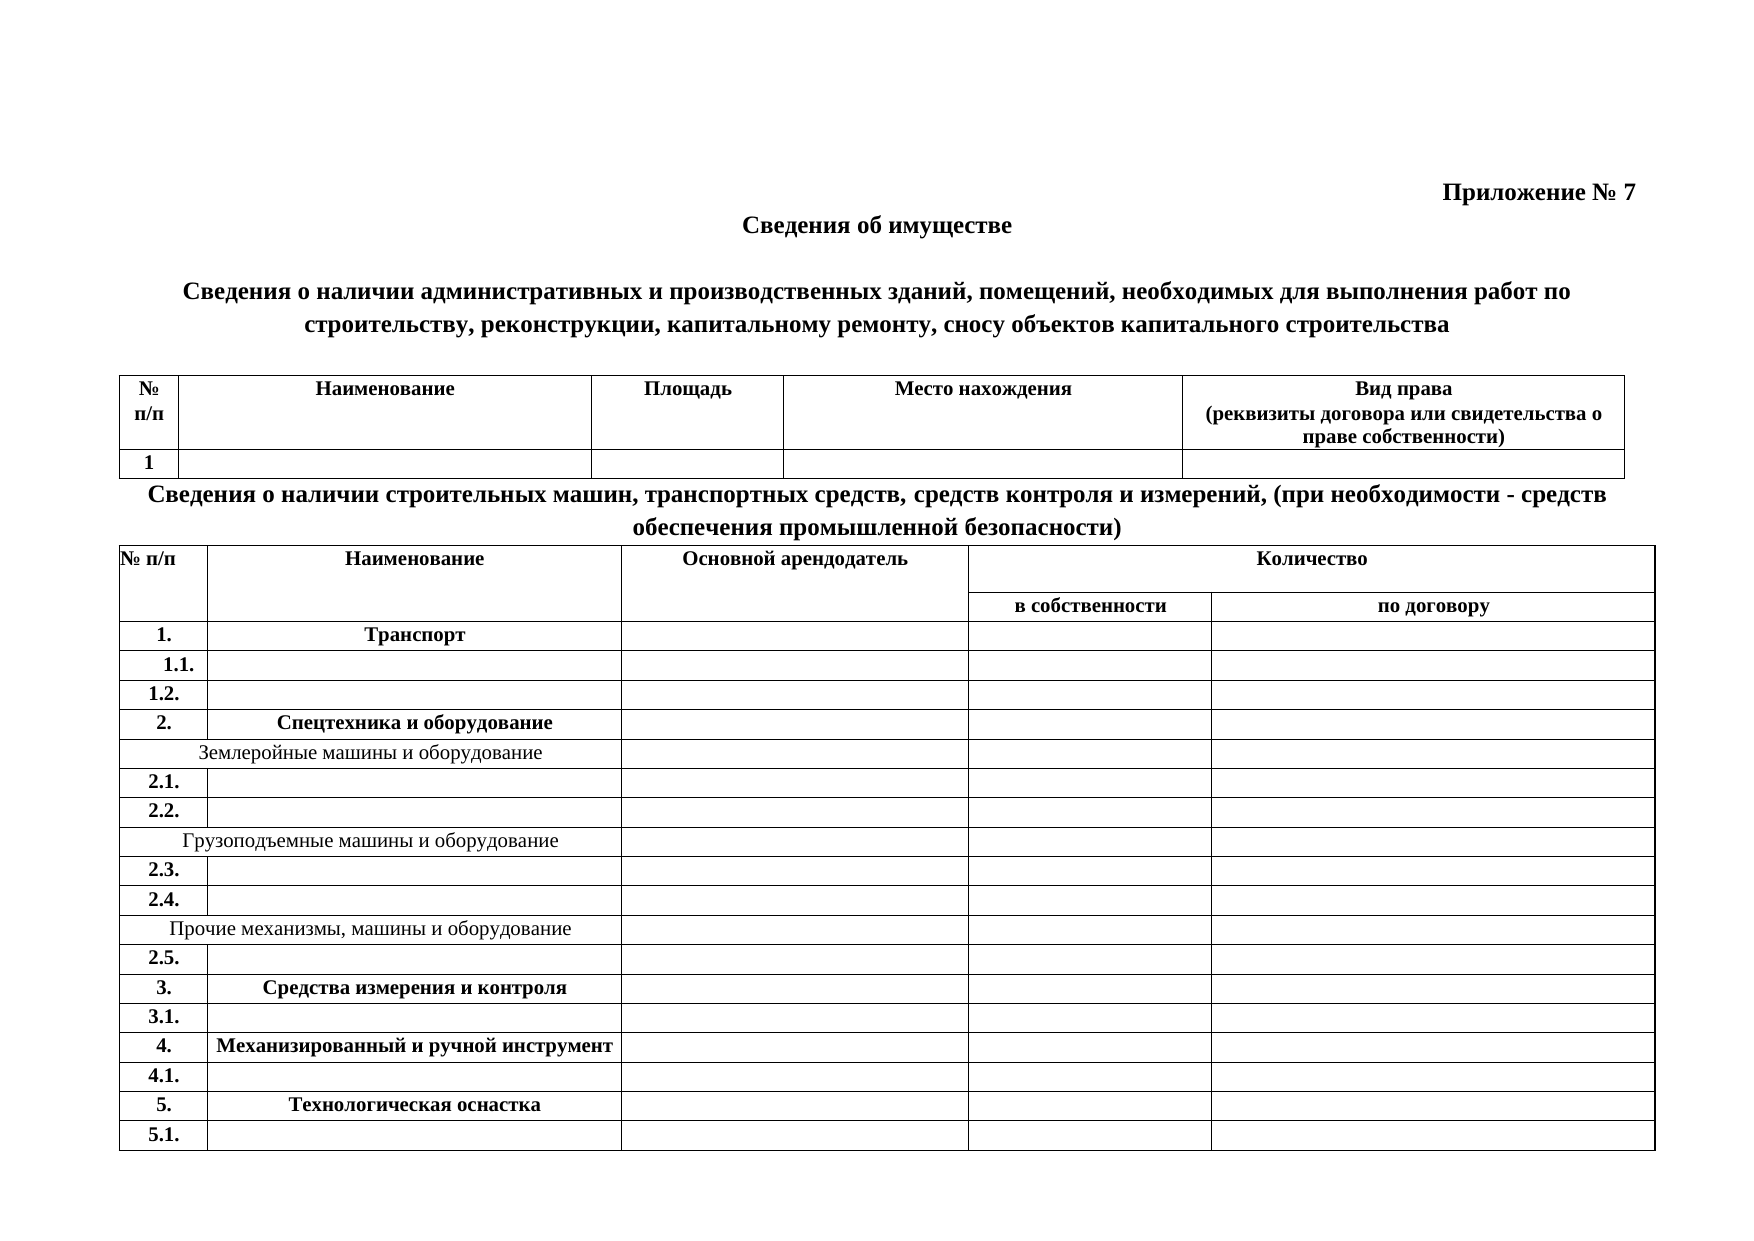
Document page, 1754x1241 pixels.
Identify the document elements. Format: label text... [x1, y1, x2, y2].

table_cell Землеройные машины и оборудование [120, 740, 621, 768]
text Сведения о наличии строительных машин, транспортных средств, средств контроля и измерений, (при необходимости - средств обеспечения промышленной безопасности) [118, 479, 1636, 541]
table_cell [622, 1092, 968, 1120]
table_cell [208, 945, 621, 973]
table_cell Технологическая оснастка [208, 1092, 621, 1120]
table_cell [208, 1121, 621, 1150]
table_cell [208, 1004, 621, 1032]
text Сведения о наличии административных и производственных зданий, помещений, необходимых для выполнения работ по строительству, реконструкции, капитальному ремонту, сносу объектов капитального строительства [118, 276, 1636, 338]
table_cell [622, 740, 968, 768]
table_cell [969, 769, 1211, 797]
table_cell [969, 798, 1211, 827]
table_cell [622, 828, 968, 856]
table_cell [969, 1004, 1211, 1032]
table_cell 1. [120, 622, 207, 650]
table_cell [1212, 857, 1654, 885]
table_header Наименование [208, 546, 621, 621]
table_cell Прочие механизмы, машины и оборудование [120, 916, 621, 944]
table_cell 2.5. [120, 945, 207, 973]
table_header Количество [969, 546, 1654, 592]
table_cell Грузоподъемные машины и оборудование [120, 828, 621, 856]
table_cell [969, 1121, 1211, 1150]
table_cell [208, 681, 621, 709]
table_cell [969, 740, 1211, 768]
table_cell [1212, 681, 1654, 709]
table_header Основной арендодатель [622, 546, 968, 621]
table_cell [969, 828, 1211, 856]
table_cell [969, 1092, 1211, 1120]
table_cell 4.1. [120, 1063, 207, 1091]
table_header Вид права (реквизиты договора или свидетельства о праве собственности) [1183, 376, 1624, 448]
table_cell по договору [1212, 593, 1654, 621]
table_cell [969, 710, 1211, 738]
table_cell 3.1. [120, 1004, 207, 1032]
table_cell [1212, 710, 1654, 738]
table_cell [1212, 945, 1654, 973]
table_cell [1212, 1063, 1654, 1091]
table_cell 2. [120, 710, 207, 738]
table_cell [1212, 740, 1654, 768]
table_cell [1212, 1033, 1654, 1062]
table_cell [622, 1121, 968, 1150]
table_header Место нахождения [784, 376, 1182, 448]
table_cell [1212, 1121, 1654, 1150]
table_cell [1212, 622, 1654, 650]
table_cell [784, 450, 1182, 478]
table_cell 5.1. [120, 1121, 207, 1150]
table_cell [622, 710, 968, 738]
table_cell [1212, 886, 1654, 915]
table_cell [622, 945, 968, 973]
table_cell Средства измерения и контроля [208, 975, 621, 1003]
table_cell 1 [120, 450, 178, 478]
table_cell [969, 1033, 1211, 1062]
table_cell 2.4. [120, 886, 207, 915]
table_cell 3. [120, 975, 207, 1003]
table_cell [622, 681, 968, 709]
table_cell Транспорт [208, 622, 621, 650]
table_cell [622, 857, 968, 885]
table_cell [208, 769, 621, 797]
table_cell [592, 450, 783, 478]
table_cell [622, 651, 968, 680]
table_cell [1212, 1004, 1654, 1032]
table_header № п/п [120, 376, 178, 448]
table_cell [969, 886, 1211, 915]
table_cell 2.3. [120, 857, 207, 885]
table_cell [179, 450, 591, 478]
table_cell [622, 886, 968, 915]
table_cell [622, 622, 968, 650]
table_cell [208, 798, 621, 827]
table_cell Механизированный и ручной инструмент [208, 1033, 621, 1062]
table_cell [208, 1063, 621, 1091]
table_cell 2.1. [120, 769, 207, 797]
table_cell [622, 798, 968, 827]
table_cell [1212, 651, 1654, 680]
table_header № п/п [120, 546, 207, 621]
table_cell в собственности [969, 593, 1211, 621]
text Сведения об имуществе [118, 210, 1636, 239]
table_cell [1212, 798, 1654, 827]
table_cell [622, 769, 968, 797]
table_header Наименование [179, 376, 591, 448]
table_cell [622, 1063, 968, 1091]
table_cell 1.2. [120, 681, 207, 709]
table_cell [969, 857, 1211, 885]
table_cell [969, 622, 1211, 650]
table_cell [208, 886, 621, 915]
table_cell [1212, 975, 1654, 1003]
table_cell [622, 1004, 968, 1032]
table_cell 1.1. [120, 651, 207, 680]
table_cell 4. [120, 1033, 207, 1062]
table_cell [969, 916, 1211, 944]
table_cell [1212, 1092, 1654, 1120]
table_cell [208, 857, 621, 885]
table_cell [969, 681, 1211, 709]
table_cell 5. [120, 1092, 207, 1120]
text Приложение № 7 [118, 177, 1636, 206]
table_cell [622, 916, 968, 944]
table_cell Спецтехника и оборудование [208, 710, 621, 738]
table_cell [1212, 916, 1654, 944]
table_cell 2.2. [120, 798, 207, 827]
table_cell [208, 651, 621, 680]
table_header Площадь [592, 376, 783, 448]
table_cell [1212, 828, 1654, 856]
table_cell [969, 1063, 1211, 1091]
table_cell [969, 975, 1211, 1003]
table_cell [969, 945, 1211, 973]
table_cell [1183, 450, 1624, 478]
table_cell [622, 975, 968, 1003]
table_cell [1212, 769, 1654, 797]
table_cell [969, 651, 1211, 680]
table_cell [622, 1033, 968, 1062]
